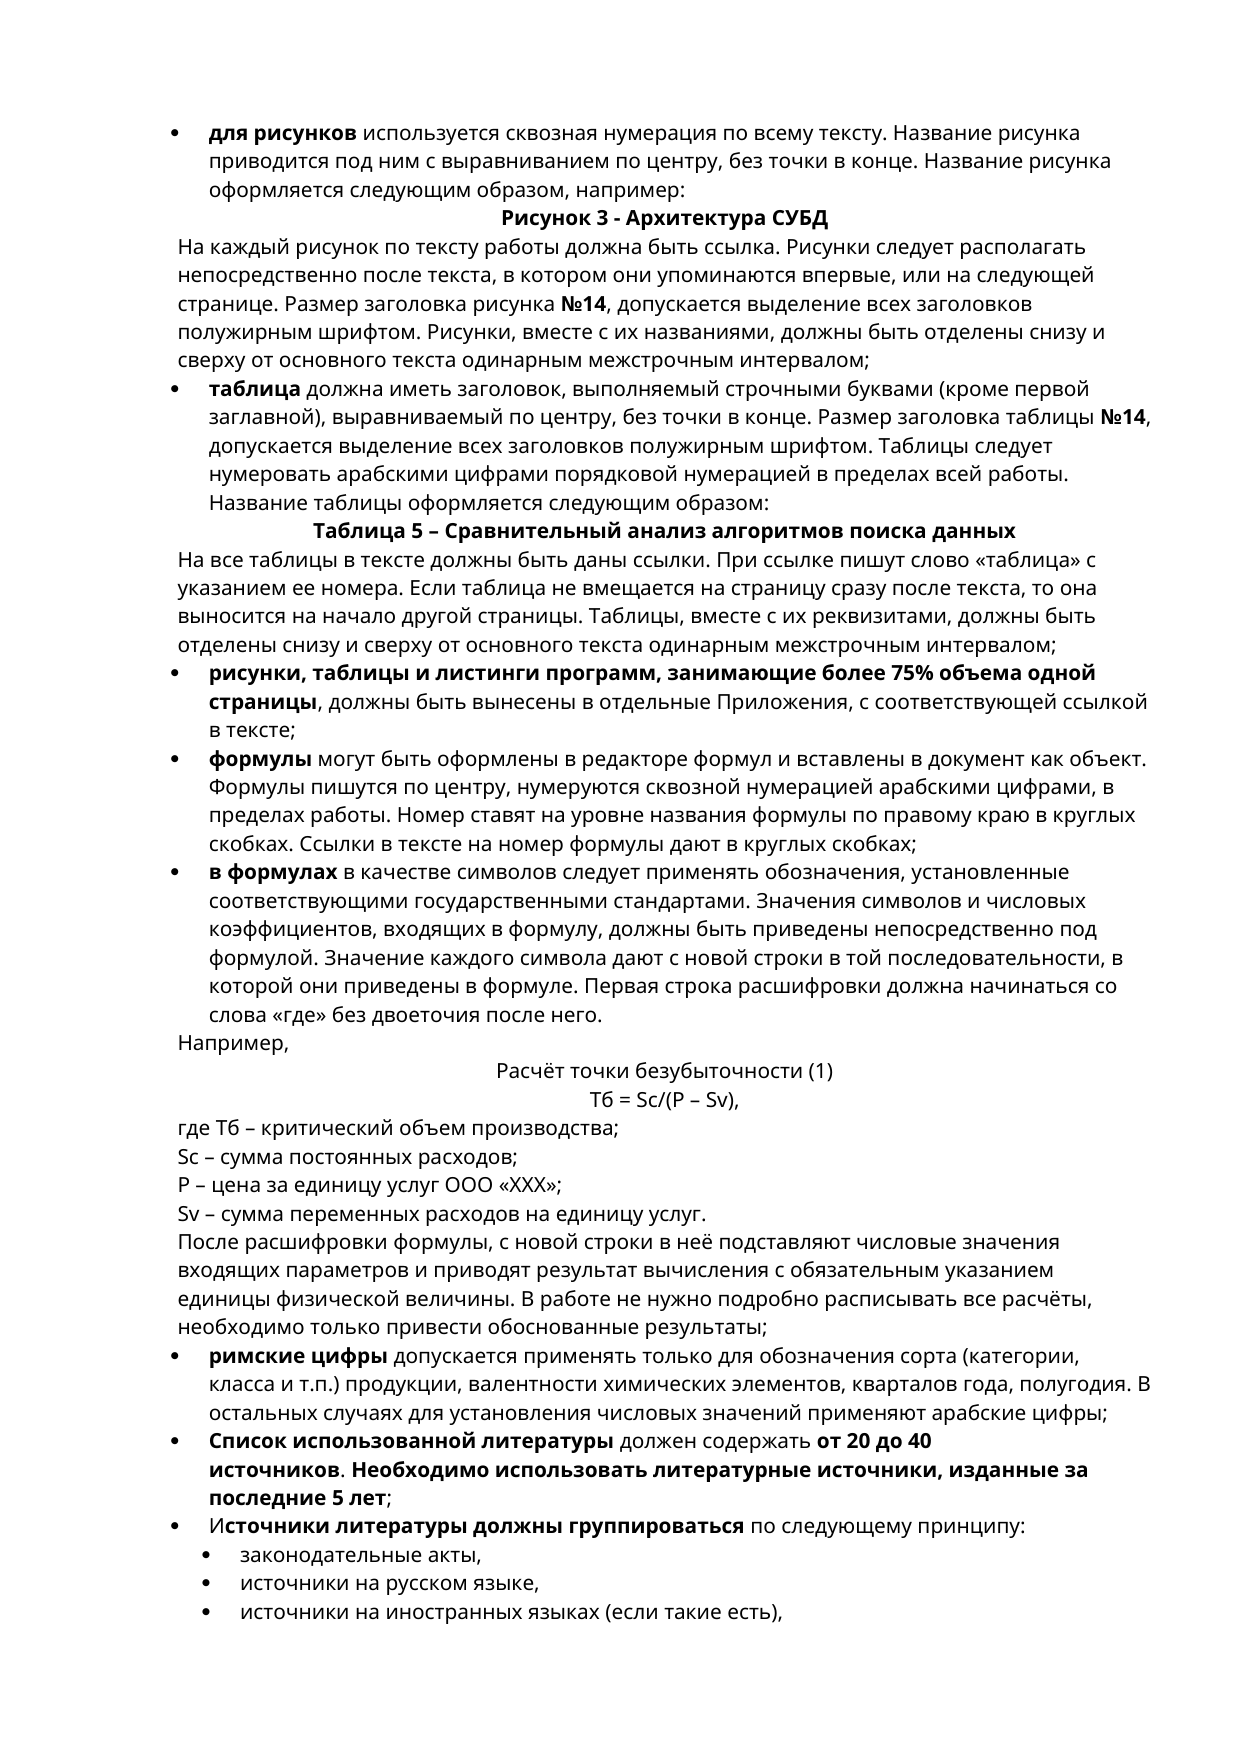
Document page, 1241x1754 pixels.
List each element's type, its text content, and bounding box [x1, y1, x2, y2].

text Sv – сумма переменных расходов на единицу услуг. [177, 1199, 1152, 1227]
text Тб = Sc/(P – Sv), [177, 1085, 1152, 1113]
list источники на русском языке, [202, 1568, 1152, 1597]
text После расшифровки формулы, с новой строки в неё подставляют числовые значения входящих параметров и приводят результат вычисления с обязательным указанием единицы физической величины. В работе не нужно подробно расписывать все расчёты, необходимо только привести обоснованные результаты; [177, 1227, 1152, 1341]
list источники на иностранных языках (если такие есть), [202, 1597, 1152, 1625]
text На каждый рисунок по тексту работы должна быть ссылка. Рисунки следует располагать непосредственно после текста, в котором они упоминаются впервые, или на следующей странице. Размер заголовка рисунка №14, допускается выделение всех заголовков полужирным шрифтом. Рисунки, вместе с их названиями, должны быть отделены снизу и сверху от основного текста одинарным межстрочным интервалом; [177, 232, 1152, 374]
text Рисунок 3 - Архитектура СУБД [177, 203, 1152, 232]
text Например, [177, 1028, 1152, 1057]
text P – цена за единицу услуг ООО «ХХХ»; [177, 1170, 1152, 1199]
text Sc – сумма постоянных расходов; [177, 1142, 1152, 1170]
list Источники литературы должны группироваться по следующему принципу: [171, 1512, 1152, 1540]
text Расчёт точки безубыточности (1) [177, 1057, 1152, 1085]
list таблица должна иметь заголовок, выполняемый строчными буквами (кроме первой заглавной), выравниваемый по центру, без точки в конце. Размер заголовка таблицы №14, допускается выделение всех заголовков полужирным шрифтом. Таблицы следует нумеровать арабскими цифрами порядковой нумерацией в пределах всей работы. Название таблицы оформляется следующим образом: [171, 374, 1152, 516]
text Таблица 5 – Сравнительный анализ алгоритмов поиска данных [177, 516, 1152, 545]
list законодательные акты, [202, 1540, 1152, 1568]
list римские цифры допускается применять только для обозначения сорта (категории, класса и т.п.) продукции, валентности химических элементов, кварталов года, полугодия. В остальных случаях для установления числовых значений применяют арабские цифры; [171, 1341, 1152, 1426]
text На все таблицы в тексте должны быть даны ссылки. При ссылке пишут слово «таблица» с указанием ее номера. Если таблица не вмещается на страницу сразу после текста, то она выносится на начало другой страницы. Таблицы, вместе с их реквизитами, должны быть отделены снизу и сверху от основного текста одинарным межстрочным интервалом; [177, 545, 1152, 658]
text где Тб – критический объем производства; [177, 1113, 1152, 1142]
list формулы могут быть оформлены в редакторе формул и вставлены в документ как объект. Формулы пишутся по центру, нумеруются сквозной нумерацией арабскими цифрами, в пределах работы. Номер ставят на уровне названия формулы по правому краю в круглых скобках. Ссылки в тексте на номер формулы дают в круглых скобках; [171, 744, 1152, 857]
list Список использованной литературы должен содержать от 20 до 40 источников. Необходимо использовать литературные источники, изданные за последние 5 лет; [171, 1426, 1152, 1512]
list рисунки, таблицы и листинги программ, занимающие более 75% объема одной страницы, должны быть вынесены в отдельные Приложения, с соответствующей ссылкой в тексте; [171, 658, 1152, 744]
list для рисунков используется сквозная нумерация по всему тексту. Название рисунка приводится под ним с выравниванием по центру, без точки в конце. Название рисунка оформляется следующим образом, например: [171, 118, 1152, 203]
list в формулах в качестве символов следует применять обозначения, установленные соответствующими государственными стандартами. Значения символов и числовых коэффициентов, входящих в формулу, должны быть приведены непосредственно под формулой. Значение каждого символа дают с новой строки в той последовательности, в которой они приведены в формуле. Первая строка расшифровки должна начинаться со слова «где» без двоеточия после него. [171, 857, 1152, 1028]
